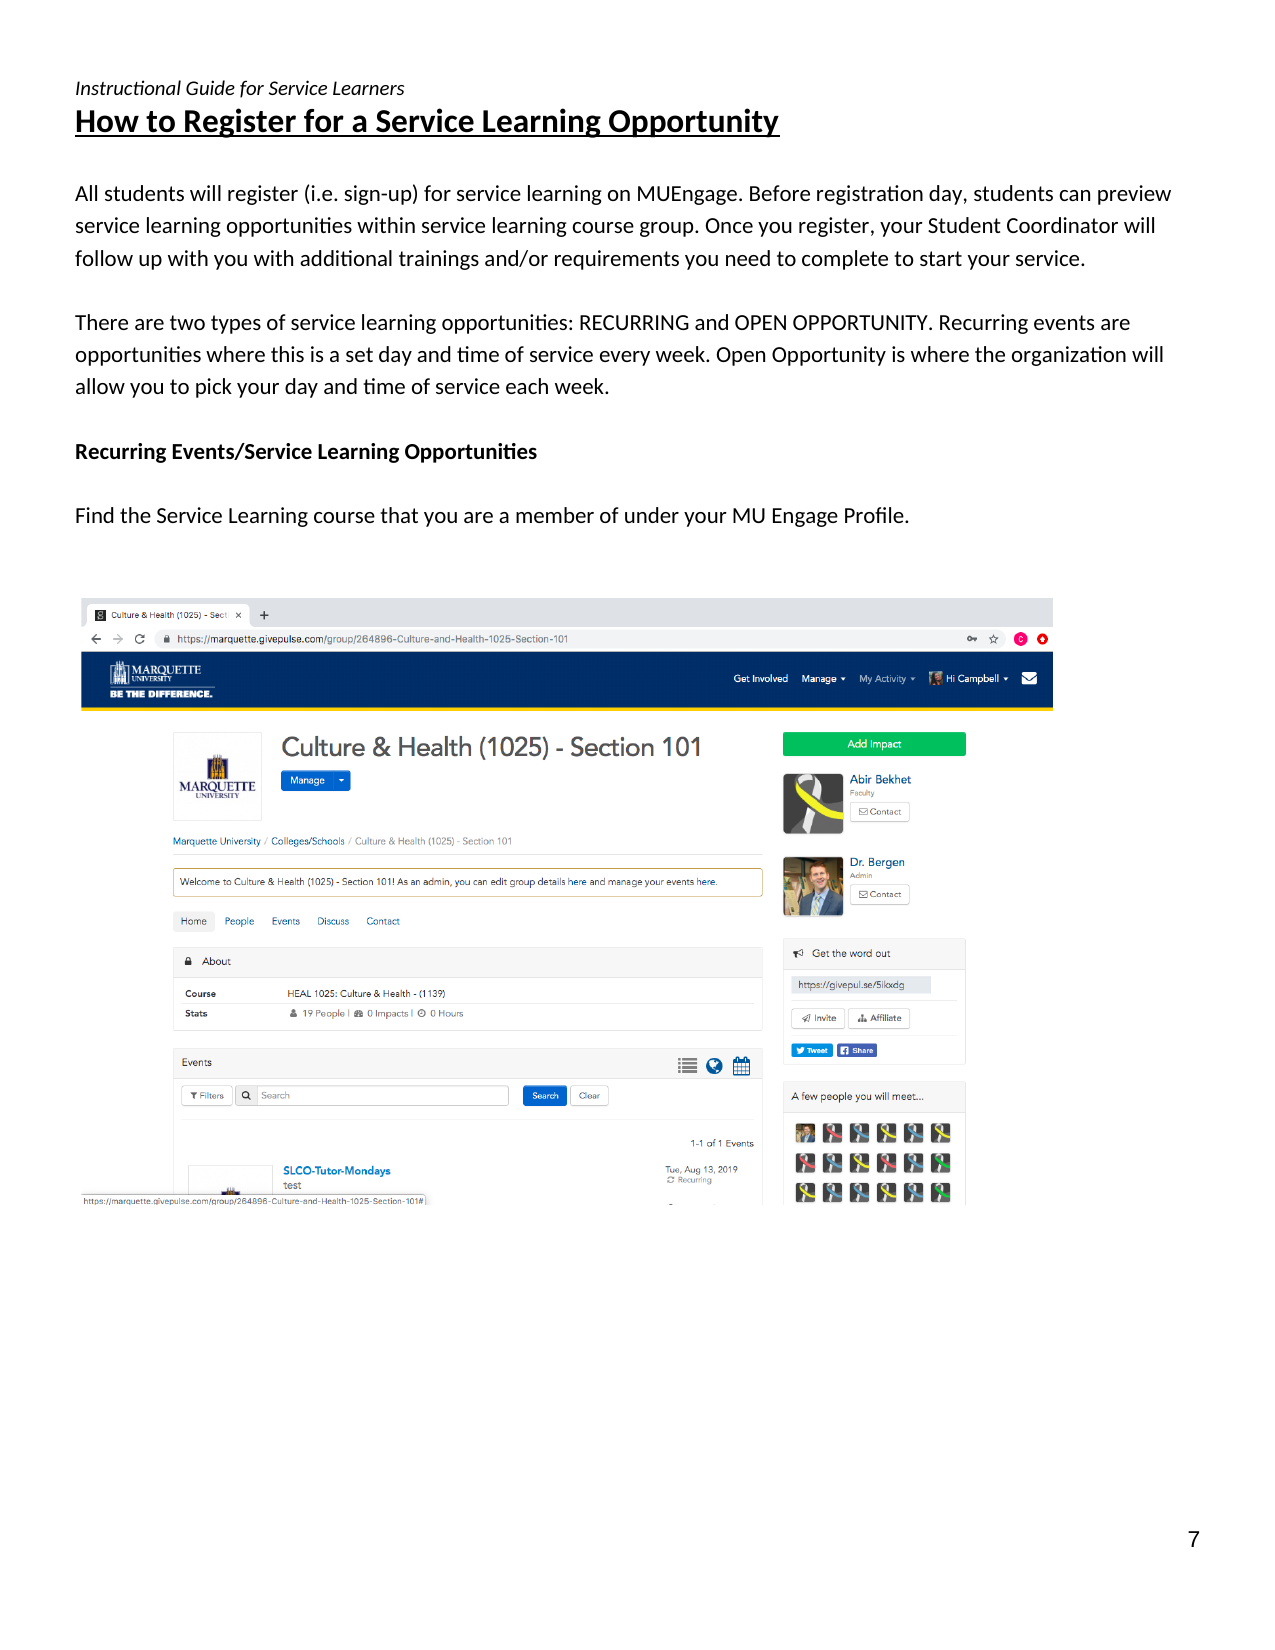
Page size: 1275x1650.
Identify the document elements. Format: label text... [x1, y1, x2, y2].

picture [81, 598, 1053, 1205]
text All students will register (i.e. sign-up) for service learning on MUEngage. Before registration day, students can preview service learning opportunities within service learning course group. Once you register, your Student Coordinator will follow up with you with additional trainings and/or requirements you need to complete to start your service. [75, 179, 1200, 272]
text There are two types of service learning opportunities: RECURRING and OPEN OPPORTUNITY. Recurring events are opportunities where this is a set day and time of service every week. Open Opportunity is where the organization will allow you to pick your day and time of service each week. [75, 308, 1200, 401]
text How to Register for a Service Learning Opportunity [75, 100, 1200, 141]
text Find the Service Learning course that you are a member of under your MU Engage Profile. [75, 501, 1200, 529]
text Recurring Events/Service Learning Opportunities [75, 437, 1200, 465]
